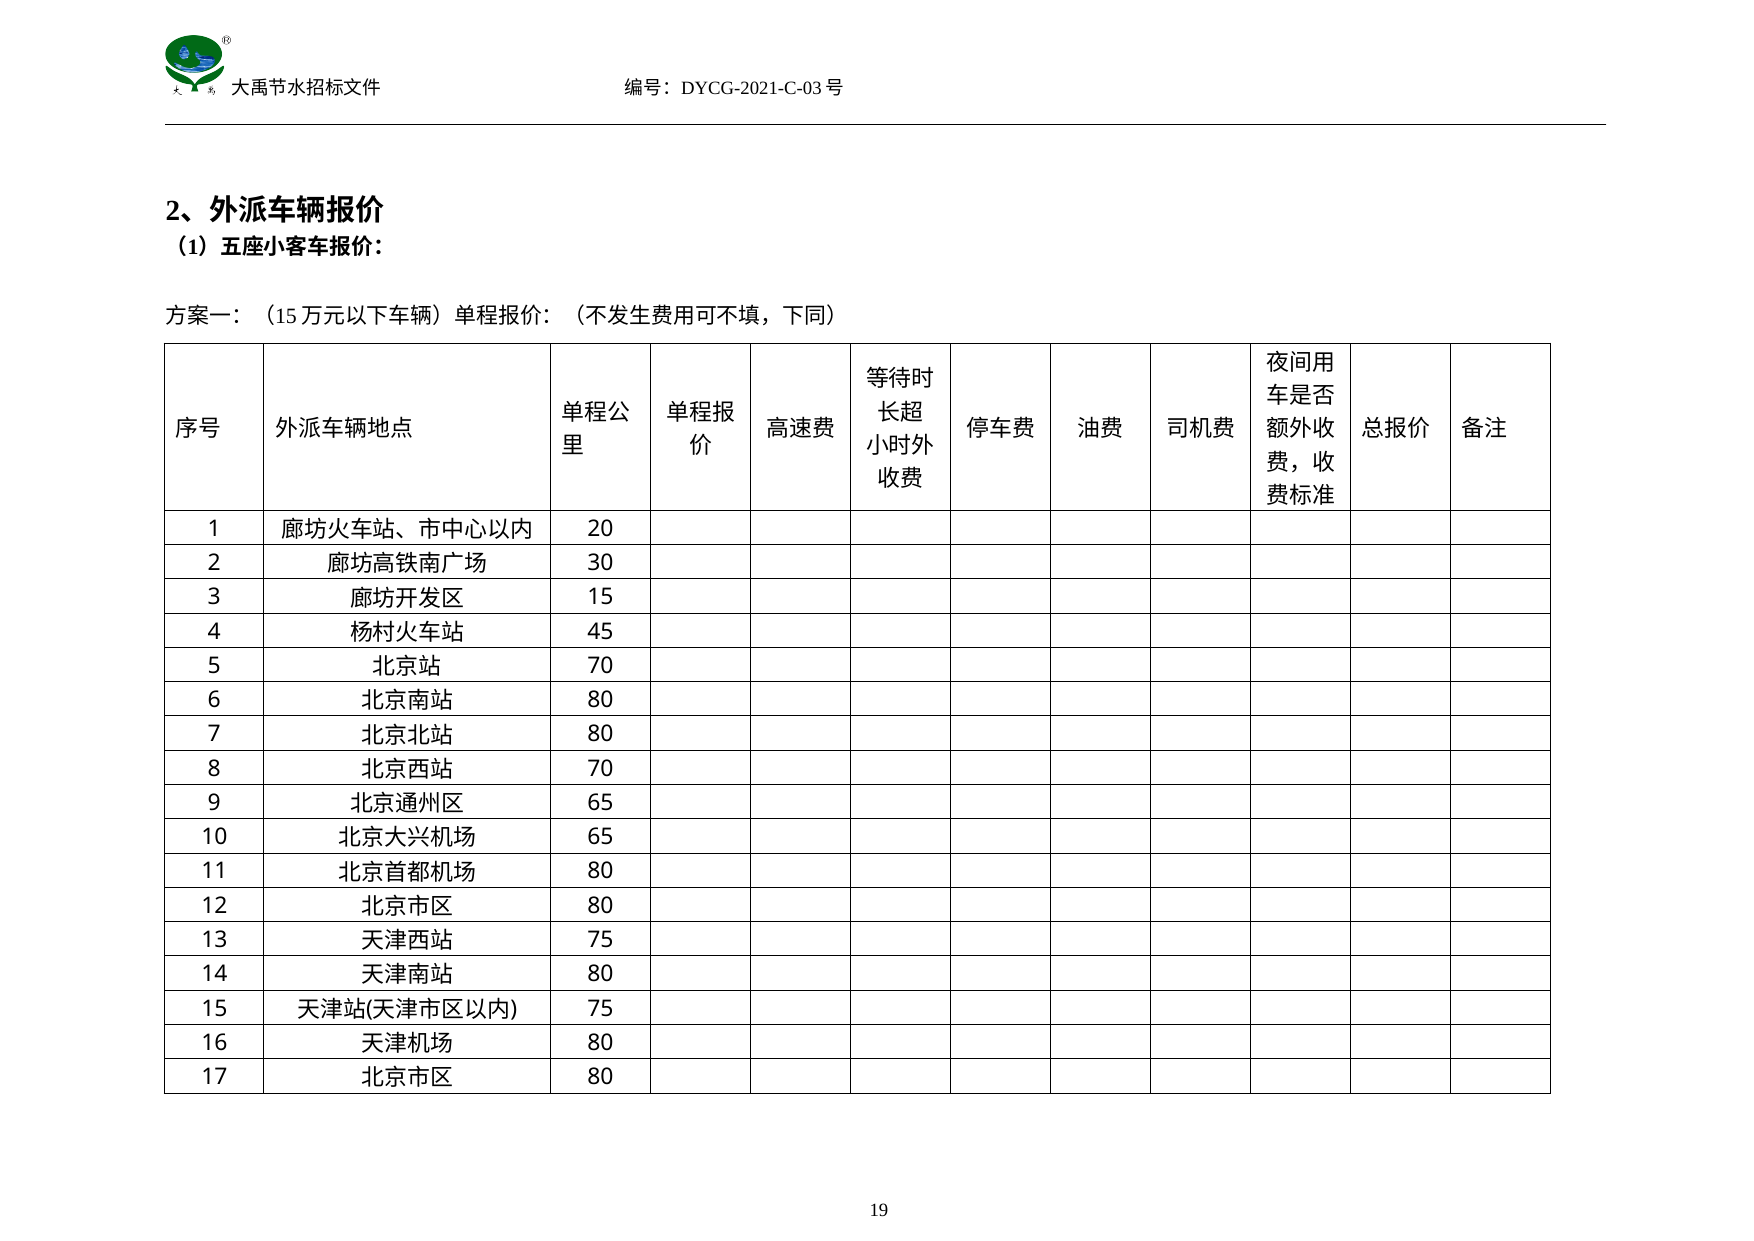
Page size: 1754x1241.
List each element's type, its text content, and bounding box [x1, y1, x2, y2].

table_cell [1351, 922, 1450, 955]
table_cell [851, 751, 950, 784]
table_cell 北京通州区 [264, 785, 550, 818]
table_cell [1351, 991, 1450, 1024]
table_cell 80 [551, 682, 650, 715]
table_cell [751, 614, 850, 647]
table_cell [1151, 579, 1250, 613]
list 五座小客车报价： [165, 229, 1606, 261]
table_cell [1051, 1025, 1150, 1058]
table_cell [1451, 888, 1550, 921]
table_cell [1451, 922, 1550, 955]
table_cell [1451, 785, 1550, 818]
table_cell [951, 648, 1050, 681]
table_cell 3 [165, 579, 263, 613]
table_cell [1051, 751, 1150, 784]
table_cell [751, 854, 850, 887]
table_cell [1351, 682, 1450, 715]
table_cell 廊坊火车站、市中心以内 [264, 511, 550, 544]
table_cell [1251, 648, 1350, 681]
table_cell [651, 1059, 750, 1092]
table_cell [1151, 751, 1250, 784]
table_cell [651, 545, 750, 578]
table_cell 廊坊高铁南广场 [264, 545, 550, 578]
table_cell [651, 991, 750, 1024]
table_cell 10 [165, 819, 263, 852]
table_cell 65 [551, 785, 650, 818]
table_cell 北京首都机场 [264, 854, 550, 887]
table_cell 75 [551, 922, 650, 955]
table_cell 1 [165, 511, 263, 544]
table_cell [951, 854, 1050, 887]
table_cell [651, 819, 750, 852]
table_cell [1451, 854, 1550, 887]
table_cell 70 [551, 751, 650, 784]
table_cell 天津西站 [264, 922, 550, 955]
table_cell [851, 1025, 950, 1058]
table_cell [1151, 991, 1250, 1024]
table_cell [851, 819, 950, 852]
table_cell [1151, 716, 1250, 750]
table_cell [751, 682, 850, 715]
table_cell [851, 1059, 950, 1092]
table_cell [851, 854, 950, 887]
table_cell [1051, 614, 1150, 647]
table_cell [751, 716, 850, 750]
table_cell [1051, 579, 1150, 613]
table_cell [651, 682, 750, 715]
table_cell [951, 1059, 1050, 1092]
table_cell 天津南站 [264, 956, 550, 989]
table_cell [951, 682, 1050, 715]
table_cell [651, 785, 750, 818]
table_cell [1251, 956, 1350, 989]
table_header 总报价 [1351, 344, 1450, 510]
table_cell [1251, 511, 1350, 544]
table_cell [951, 819, 1050, 852]
picture [165, 35, 231, 95]
table_cell [651, 614, 750, 647]
table_cell 北京市区 [264, 1059, 550, 1092]
table_cell [1051, 785, 1150, 818]
table_cell [651, 751, 750, 784]
table_cell [1351, 956, 1450, 989]
table_cell [1251, 854, 1350, 887]
table_cell [651, 648, 750, 681]
table_cell [1451, 751, 1550, 784]
table_header 单程报价 [651, 344, 750, 510]
table_cell [1151, 854, 1250, 887]
table_cell [751, 922, 850, 955]
table_cell 45 [551, 614, 650, 647]
table_cell 80 [551, 1025, 650, 1058]
table_cell [1451, 648, 1550, 681]
table_cell [951, 991, 1050, 1024]
table_cell [1251, 751, 1350, 784]
table_cell [1051, 648, 1150, 681]
table_cell [951, 1025, 1050, 1058]
table_cell [1051, 682, 1150, 715]
table_cell [951, 545, 1050, 578]
table_cell [1051, 854, 1150, 887]
table_cell [651, 579, 750, 613]
table_cell [1151, 922, 1250, 955]
table_cell 4 [165, 614, 263, 647]
table_cell 80 [551, 716, 650, 750]
table_cell [651, 922, 750, 955]
table_cell [1051, 956, 1150, 989]
table_cell 80 [551, 956, 650, 989]
table_cell [1351, 648, 1450, 681]
table_cell 北京北站 [264, 716, 550, 750]
table_cell 北京站 [264, 648, 550, 681]
table_cell [1251, 922, 1350, 955]
table_cell 15 [551, 579, 650, 613]
table_cell [1451, 682, 1550, 715]
table_header 单程公里 [551, 344, 650, 510]
table_cell [1351, 854, 1450, 887]
table_cell 7 [165, 716, 263, 750]
table_cell 北京大兴机场 [264, 819, 550, 852]
table_cell [951, 511, 1050, 544]
table_cell [851, 545, 950, 578]
table_cell [651, 511, 750, 544]
table_cell 80 [551, 1059, 650, 1092]
table_cell 6 [165, 682, 263, 715]
table_cell 80 [551, 888, 650, 921]
table_cell [1051, 991, 1150, 1024]
table_cell [1251, 614, 1350, 647]
table_cell 8 [165, 751, 263, 784]
table_cell [1451, 1059, 1550, 1092]
table_cell [1151, 614, 1250, 647]
table_cell 75 [551, 991, 650, 1024]
table_cell [1151, 1059, 1250, 1092]
table_cell [651, 1025, 750, 1058]
table_cell [751, 1025, 850, 1058]
table_cell [851, 991, 950, 1024]
table_header 备注 [1451, 344, 1550, 510]
table_cell [1151, 888, 1250, 921]
table_cell 30 [551, 545, 650, 578]
table_cell [951, 579, 1050, 613]
table_cell 9 [165, 785, 263, 818]
table_cell [651, 854, 750, 887]
table_cell [1351, 1025, 1450, 1058]
table_cell 11 [165, 854, 263, 887]
table_cell 天津机场 [264, 1025, 550, 1058]
table_cell [1351, 614, 1450, 647]
table_cell [1351, 579, 1450, 613]
table_cell 13 [165, 922, 263, 955]
table_cell [1051, 888, 1150, 921]
table_cell [1051, 819, 1150, 852]
table_cell [751, 511, 850, 544]
table_cell [1151, 511, 1250, 544]
table_cell 北京南站 [264, 682, 550, 715]
table_cell [851, 716, 950, 750]
table_cell [751, 819, 850, 852]
table_cell [1451, 716, 1550, 750]
table_cell [851, 888, 950, 921]
table_cell [1451, 956, 1550, 989]
table_cell [1051, 716, 1150, 750]
table_cell [951, 785, 1050, 818]
table_cell [1251, 991, 1350, 1024]
table_cell [1051, 1059, 1150, 1092]
table_header 夜间用车是否额外收费，收费标准 [1251, 344, 1350, 510]
table_cell [1451, 819, 1550, 852]
table_cell [1251, 1025, 1350, 1058]
table_cell [1251, 888, 1350, 921]
table_header 司机费 [1151, 344, 1250, 510]
table_header 序号 [165, 344, 263, 510]
table_cell [851, 614, 950, 647]
table_cell [751, 785, 850, 818]
table_cell [851, 922, 950, 955]
table_cell [1251, 1059, 1350, 1092]
table_header 高速费 [751, 344, 850, 510]
table_cell [1351, 785, 1450, 818]
table_cell 14 [165, 956, 263, 989]
table_cell [1151, 545, 1250, 578]
table_header 油费 [1051, 344, 1150, 510]
table_cell [1351, 888, 1450, 921]
table_cell [1251, 819, 1350, 852]
table_cell 80 [551, 854, 650, 887]
table_cell [1051, 922, 1150, 955]
table_cell 2 [165, 545, 263, 578]
table_cell 20 [551, 511, 650, 544]
table_cell [1151, 819, 1250, 852]
list 2、外派车辆报价 [165, 187, 1606, 229]
table_cell [1151, 785, 1250, 818]
table_cell [751, 648, 850, 681]
table_cell [1451, 991, 1550, 1024]
table_cell [1451, 1025, 1550, 1058]
table_cell [751, 751, 850, 784]
table_cell [851, 511, 950, 544]
table_cell 16 [165, 1025, 263, 1058]
table_cell [1351, 1059, 1450, 1092]
table_cell [1451, 614, 1550, 647]
table_cell 5 [165, 648, 263, 681]
table_cell [1051, 545, 1150, 578]
list 方案一：（15万元以下车辆）单程报价：（不发生费用可不填，下同） [165, 298, 1606, 330]
table_cell [1051, 511, 1150, 544]
table_cell [1251, 545, 1350, 578]
table_cell [651, 716, 750, 750]
table_cell [1251, 579, 1350, 613]
table_cell [851, 956, 950, 989]
table_cell [951, 751, 1050, 784]
table_cell 北京西站 [264, 751, 550, 784]
table_cell [1151, 682, 1250, 715]
table_cell 12 [165, 888, 263, 921]
table_cell [1151, 648, 1250, 681]
table_cell 17 [165, 1059, 263, 1092]
table_header 停车费 [951, 344, 1050, 510]
table_cell [951, 922, 1050, 955]
table_cell [751, 545, 850, 578]
table_cell [1451, 579, 1550, 613]
table_cell 北京市区 [264, 888, 550, 921]
table_cell 天津站(天津市区以内) [264, 991, 550, 1024]
table_cell [751, 579, 850, 613]
table_cell [651, 956, 750, 989]
table_cell 15 [165, 991, 263, 1024]
table_cell [851, 648, 950, 681]
table_cell [1251, 716, 1350, 750]
table_cell 70 [551, 648, 650, 681]
table_cell [951, 888, 1050, 921]
table_cell [1351, 751, 1450, 784]
table_cell [1151, 1025, 1250, 1058]
table_cell [851, 682, 950, 715]
table_cell [851, 579, 950, 613]
table_cell [751, 991, 850, 1024]
table_cell [651, 888, 750, 921]
table_cell 廊坊开发区 [264, 579, 550, 613]
table_cell [951, 956, 1050, 989]
table_cell [751, 888, 850, 921]
table_cell [951, 716, 1050, 750]
table_cell [751, 956, 850, 989]
table_cell [1251, 785, 1350, 818]
table_cell [1451, 545, 1550, 578]
table_cell [951, 614, 1050, 647]
table_cell [1351, 716, 1450, 750]
table_header 外派车辆地点 [264, 344, 550, 510]
table_cell [1351, 819, 1450, 852]
table_cell [851, 785, 950, 818]
table_header 等待时长超 小时外收费 [851, 344, 950, 510]
table_cell 65 [551, 819, 650, 852]
table_cell 杨村火车站 [264, 614, 550, 647]
table_cell [751, 1059, 850, 1092]
table_cell [1151, 956, 1250, 989]
table_cell [1351, 511, 1450, 544]
table_cell [1351, 545, 1450, 578]
table_cell [1451, 511, 1550, 544]
table_cell [1251, 682, 1350, 715]
